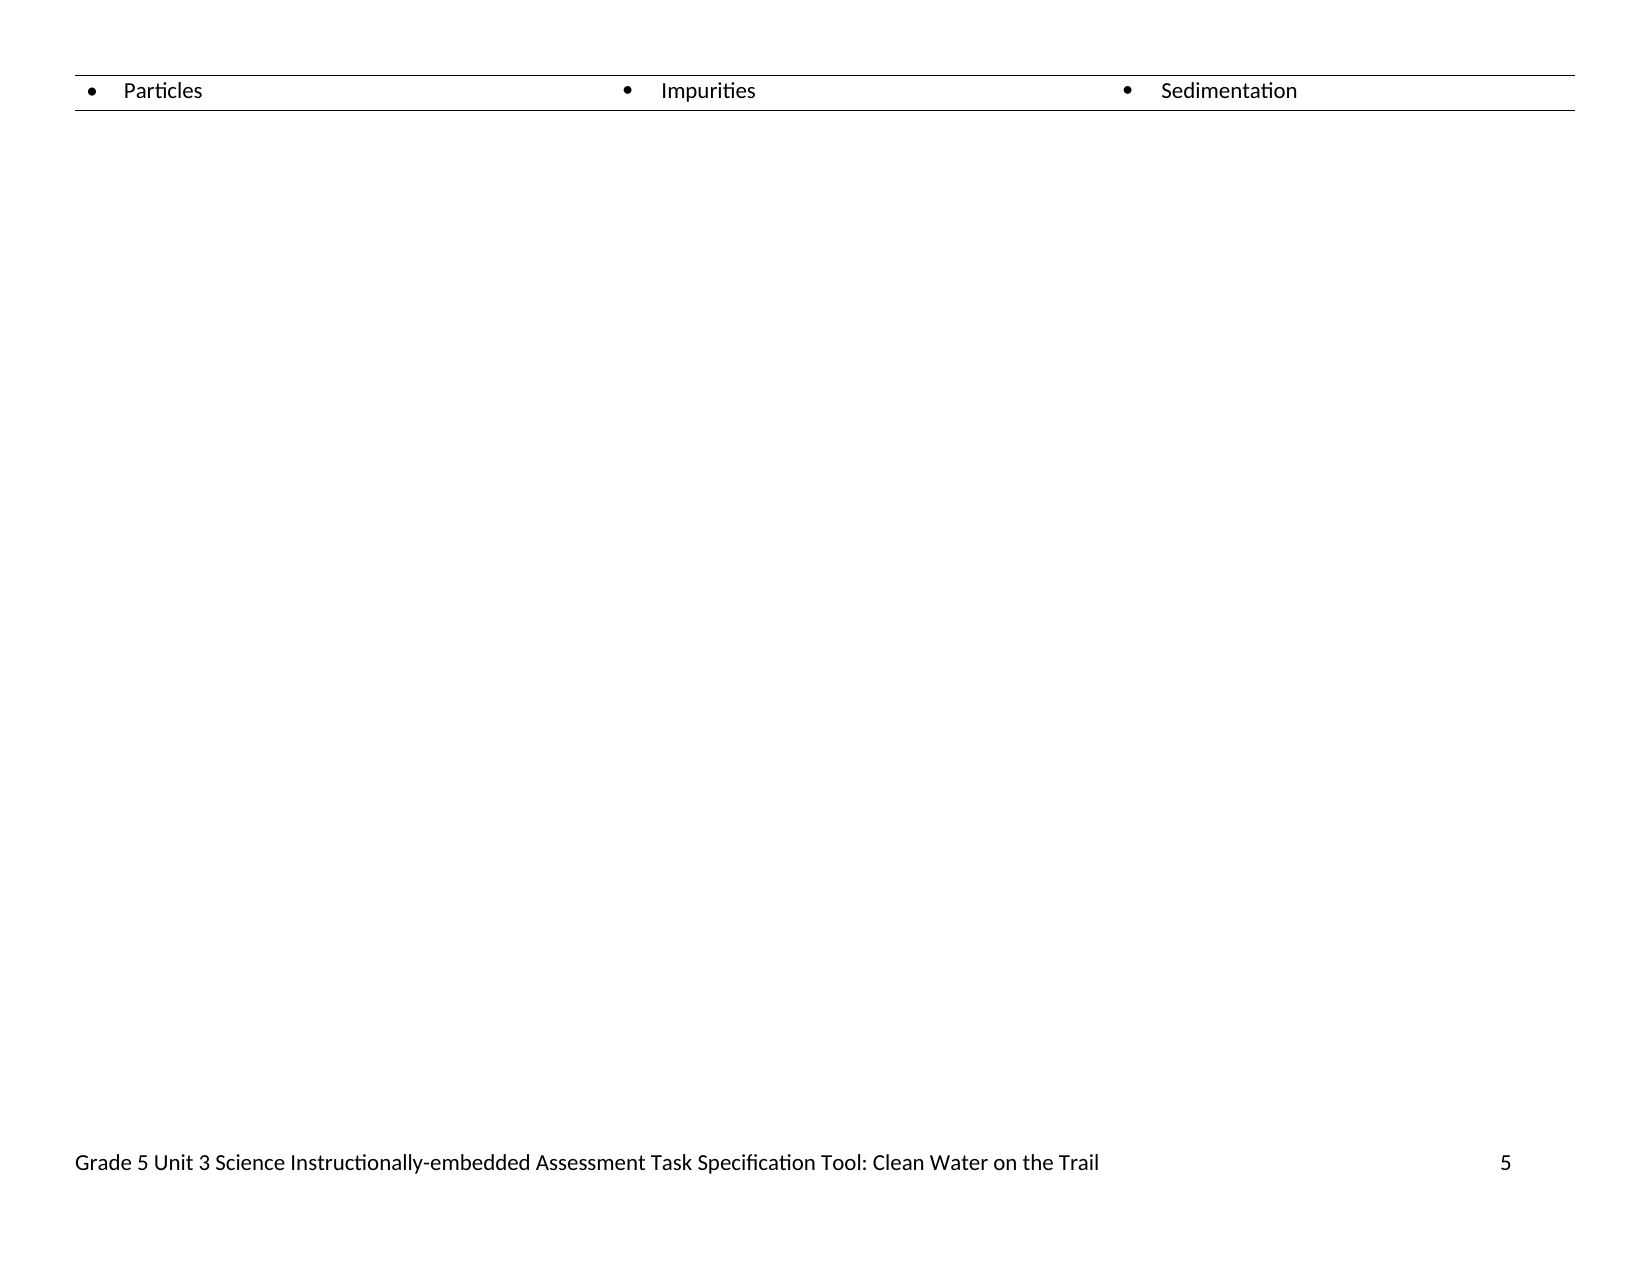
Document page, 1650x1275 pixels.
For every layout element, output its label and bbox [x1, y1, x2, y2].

table_cell [1075, 76, 1575, 110]
table_cell [575, 76, 1075, 110]
table_cell [75, 76, 575, 110]
